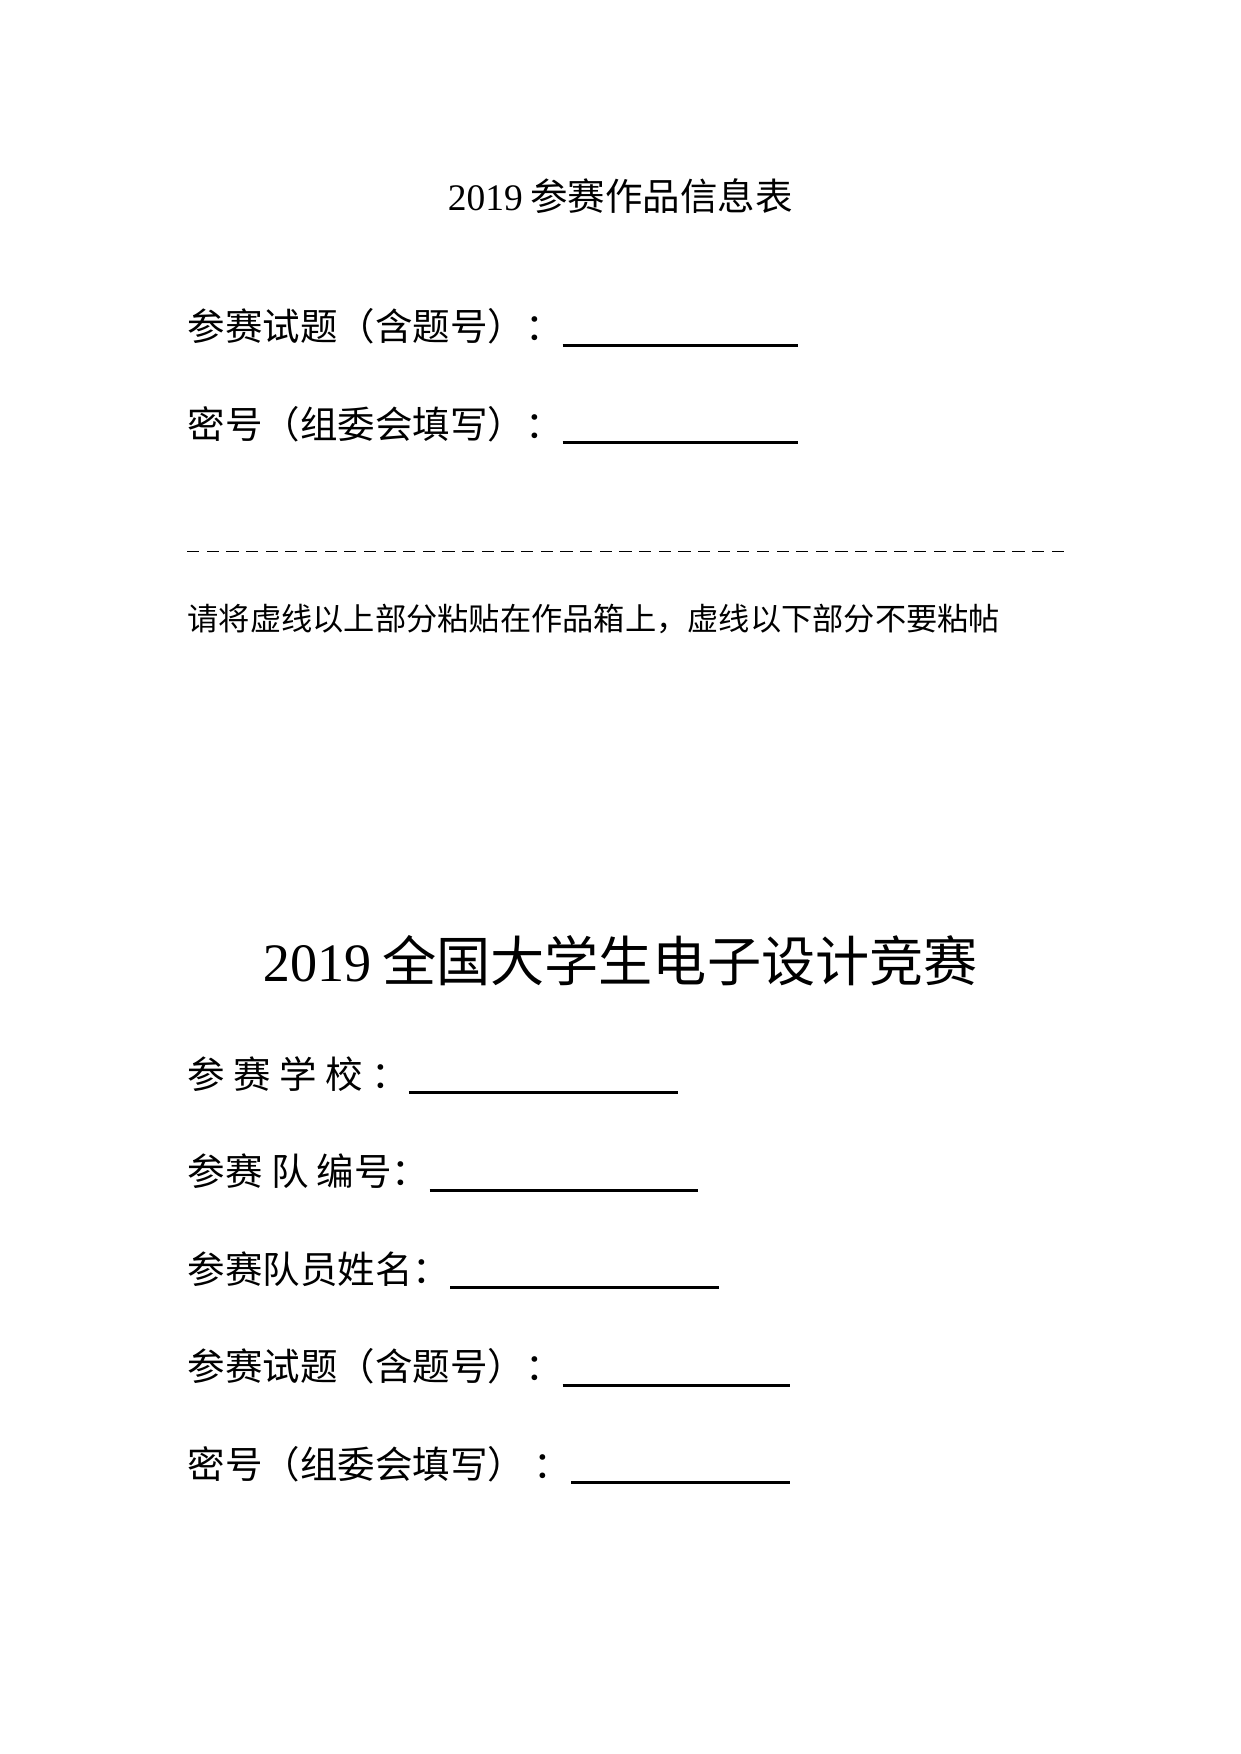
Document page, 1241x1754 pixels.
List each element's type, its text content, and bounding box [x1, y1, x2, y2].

text 密号（组委会填写） ： [187, 1429, 1053, 1494]
text 请将虚线以上部分粘贴在作品箱上，虚线以下部分不要粘帖 [187, 584, 1053, 649]
text 参赛队员姓名： [187, 1234, 1053, 1299]
text 参赛试题（含题号）： [187, 292, 1053, 357]
text 2019参赛作品信息表 [187, 162, 1053, 227]
text 参赛试题（含题号）： [187, 1332, 1053, 1397]
text 密号（组委会填写）： [187, 389, 1053, 454]
text 参 赛 学 校 ： [187, 1039, 1053, 1104]
text 参赛 队 编号： [187, 1137, 1053, 1202]
text 2019全国大学生电子设计竞赛 [187, 909, 1053, 1007]
